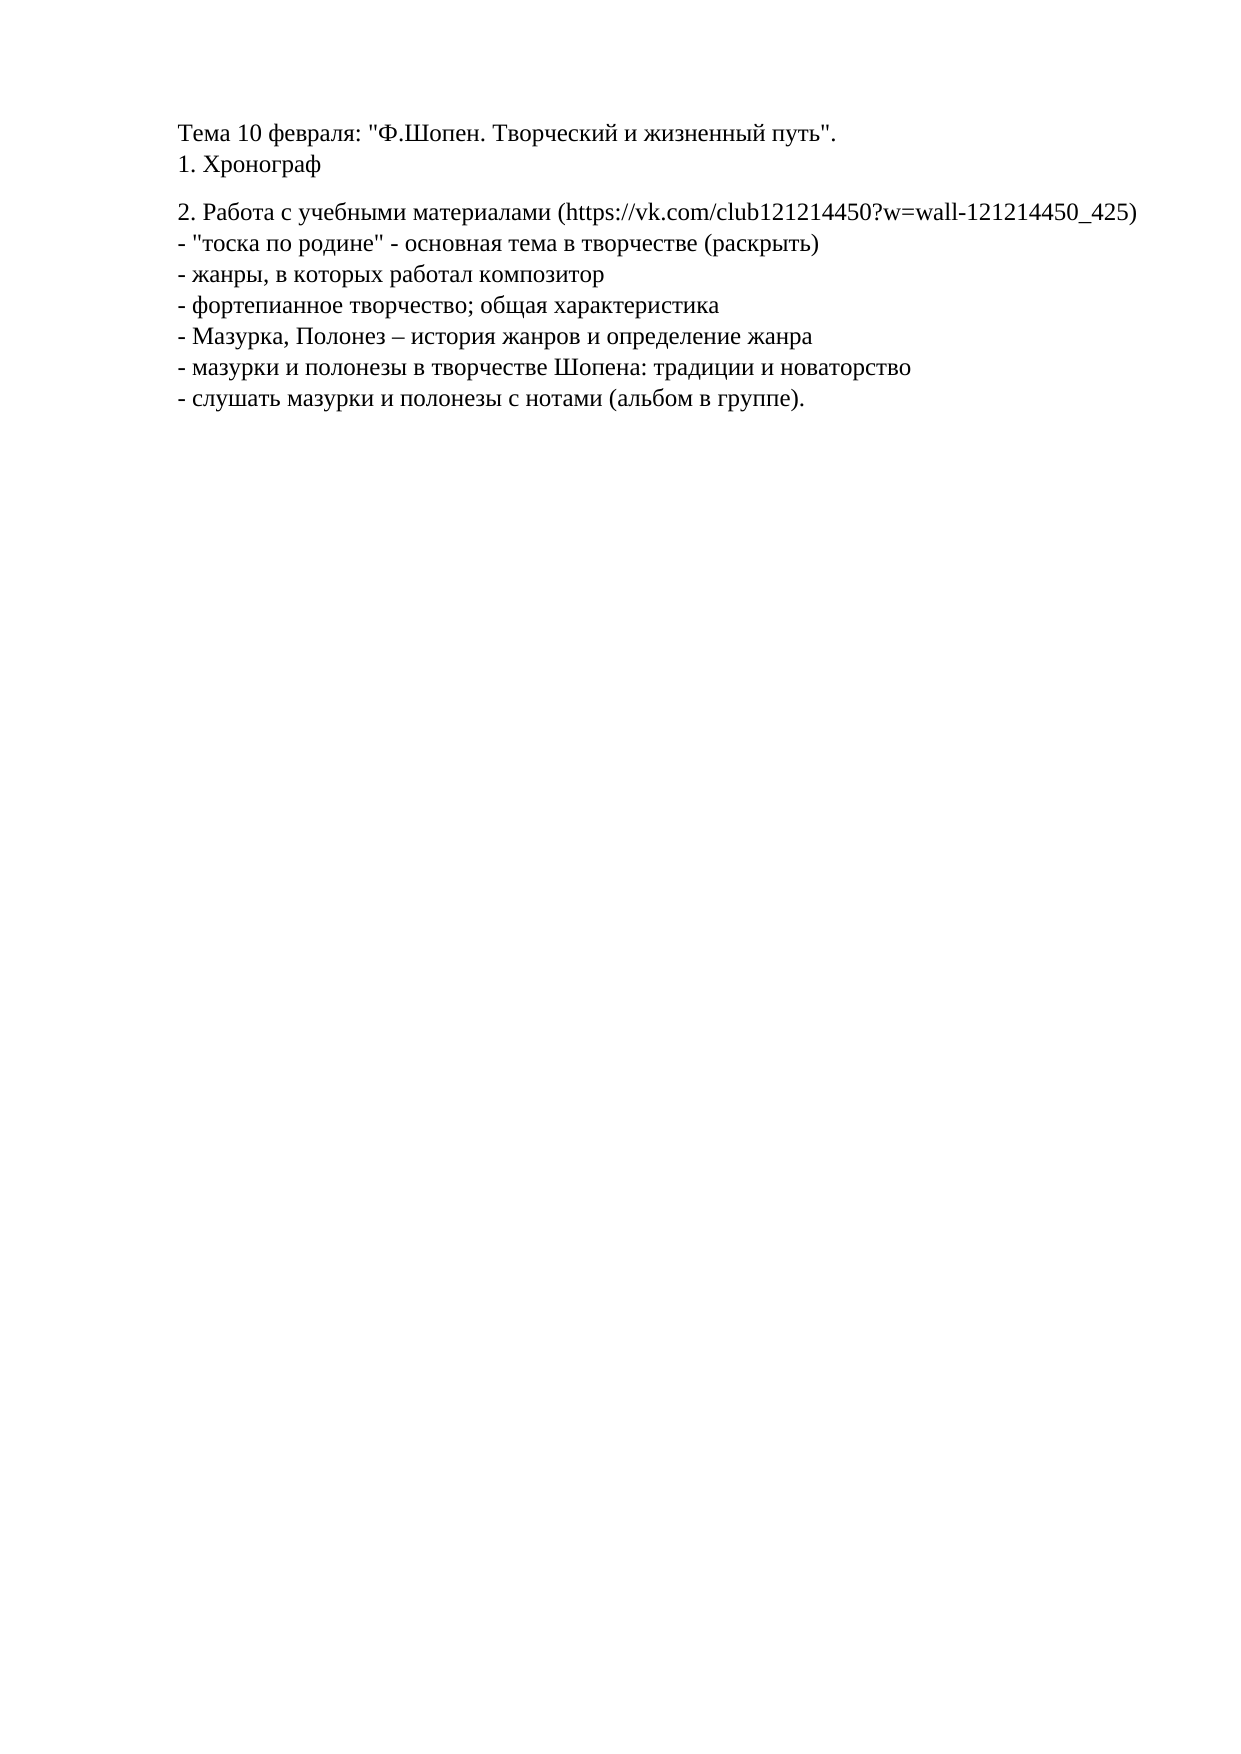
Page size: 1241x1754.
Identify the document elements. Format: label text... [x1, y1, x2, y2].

text 2. Работа с учебными материалами (https://vk.com/club121214450?w=wall-121214450_425) - "тоска по родине" - основная тема в творчестве (раскрыть) - жанры, в которых работал композитор - фортепианное творчество; общая характеристика - Мазурка, Полонез – история жанров и определение жанра - мазурки и полонезы в творчестве Шопена: традиции и новаторство - слушать мазурки и полонезы с нотами (альбом в группе). [177, 197, 1152, 412]
text Тема 10 февраля: "Ф.Шопен. Творческий и жизненный путь". 1. Хронограф [177, 118, 1152, 178]
